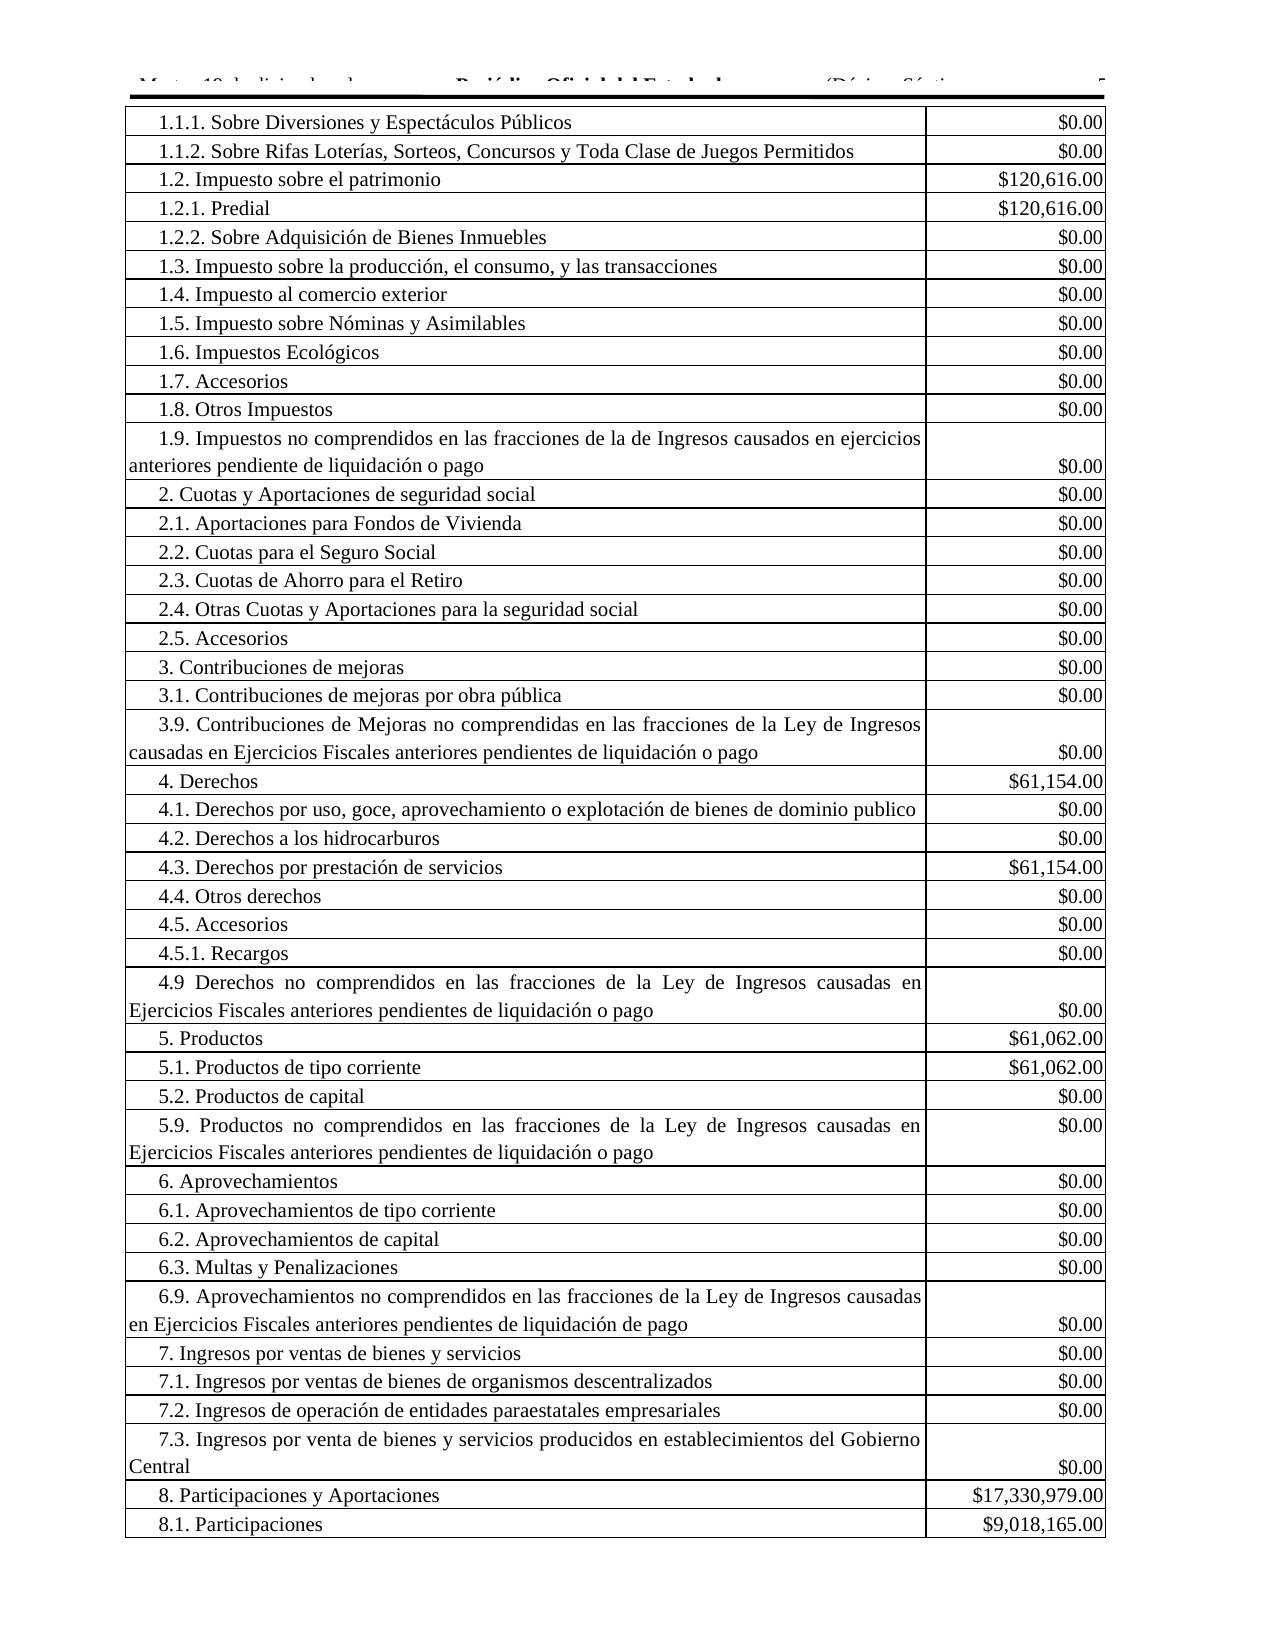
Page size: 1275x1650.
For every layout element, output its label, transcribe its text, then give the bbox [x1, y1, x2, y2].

table_cell $0.00 [927, 136, 1105, 163]
table_cell $61,062.00 [927, 1024, 1105, 1051]
table_cell 6.9. Aprovechamientos no comprendidos en las fracciones de la Ley de Ingresos causadas en Ejercicios Fiscales anteriores pendientes de liquidación de pago [126, 1282, 925, 1337]
table_cell 1.1.2. Sobre Rifas Loterías, Sorteos, Concursos y Toda Clase de Juegos Permitidos [126, 136, 925, 163]
table_cell 4.5. Accesorios [126, 910, 925, 937]
table_cell $0.00 [927, 939, 1105, 966]
table_cell $0.00 [927, 251, 1105, 278]
table_cell 1.7. Accesorios [126, 366, 925, 393]
table_cell 1.2.2. Sobre Adquisición de Bienes Inmuebles [126, 222, 925, 249]
table_cell 2.4. Otras Cuotas y Aportaciones para la seguridad social [126, 595, 925, 622]
table_cell $0.00 [927, 395, 1105, 422]
table_cell 7.1. Ingresos por ventas de bienes de organismos descentralizados [126, 1367, 925, 1394]
table_cell $61,062.00 [927, 1053, 1105, 1080]
table_cell 3.1. Contribuciones de mejoras por obra pública [126, 681, 925, 708]
table_cell 5. Productos [126, 1024, 925, 1051]
table_cell $0.00 [927, 795, 1105, 822]
table_cell $61,154.00 [927, 853, 1105, 880]
table_cell $0.00 [927, 824, 1105, 851]
table_cell 2.1. Aportaciones para Fondos de Vivienda [126, 509, 925, 536]
table_cell $0.00 [927, 595, 1105, 622]
table_cell $0.00 [927, 1367, 1105, 1394]
table_cell 5.1. Productos de tipo corriente [126, 1053, 925, 1080]
table_cell $0.00 [927, 1282, 1105, 1337]
table_cell 7.3. Ingresos por venta de bienes y servicios producidos en establecimientos del Gobierno Central [126, 1424, 925, 1479]
table_cell $0.00 [927, 308, 1105, 336]
table_cell $0.00 [927, 1110, 1105, 1165]
table_header $0.00 [927, 107, 1105, 134]
table_cell $0.00 [927, 280, 1105, 307]
table_cell 4.5.1. Recargos [126, 939, 925, 966]
table_cell 6. Aprovechamientos [126, 1167, 925, 1194]
table_cell $0.00 [927, 1224, 1105, 1252]
table_cell 4. Derechos [126, 766, 925, 794]
table_cell 6.3. Multas y Penalizaciones [126, 1253, 925, 1280]
table_cell $0.00 [927, 480, 1105, 507]
table_cell 1.3. Impuesto sobre la producción, el consumo, y las transacciones [126, 251, 925, 278]
table_cell 1.6. Impuestos Ecológicos [126, 337, 925, 364]
table_cell 8.1. Participaciones [126, 1509, 925, 1537]
table_cell $0.00 [927, 423, 1105, 478]
table_cell 4.2. Derechos a los hidrocarburos [126, 824, 925, 851]
table_cell 1.2.1. Predial [126, 193, 925, 221]
table_header 1.1.1. Sobre Diversiones y Espectáculos Públicos [126, 107, 925, 134]
table_cell $0.00 [927, 1338, 1105, 1366]
table_cell $0.00 [927, 1396, 1105, 1423]
table_cell $0.00 [927, 222, 1105, 249]
table_cell $0.00 [927, 1167, 1105, 1194]
table_cell $0.00 [927, 710, 1105, 765]
table_cell 3.9. Contribuciones de Mejoras no comprendidas en las fracciones de la Ley de Ingresos causadas en Ejercicios Fiscales anteriores pendientes de liquidación o pago [126, 710, 925, 765]
table_cell 7. Ingresos por ventas de bienes y servicios [126, 1338, 925, 1366]
table_cell $0.00 [927, 1253, 1105, 1280]
table_cell 4.9 Derechos no comprendidos en las fracciones de la Ley de Ingresos causadas en Ejercicios Fiscales anteriores pendientes de liquidación o pago [126, 968, 925, 1023]
table_cell $17,330,979.00 [927, 1481, 1105, 1508]
table_cell 8. Participaciones y Aportaciones [126, 1481, 925, 1508]
table_cell 1.2. Impuesto sobre el patrimonio [126, 165, 925, 192]
table_cell 7.2. Ingresos de operación de entidades paraestatales empresariales [126, 1396, 925, 1423]
table_cell 3. Contribuciones de mejoras [126, 652, 925, 680]
table_cell $0.00 [927, 1081, 1105, 1109]
table_cell 5.2. Productos de capital [126, 1081, 925, 1109]
table_cell 1.4. Impuesto al comercio exterior [126, 280, 925, 307]
table_cell $0.00 [927, 681, 1105, 708]
table_cell $120,616.00 [927, 165, 1105, 192]
table_cell 1.8. Otros Impuestos [126, 395, 925, 422]
table_cell $0.00 [927, 537, 1105, 565]
table_cell 2.3. Cuotas de Ahorro para el Retiro [126, 566, 925, 593]
table_cell $61,154.00 [927, 766, 1105, 794]
table_cell $0.00 [927, 366, 1105, 393]
table_cell $120,616.00 [927, 193, 1105, 221]
table_cell $0.00 [927, 910, 1105, 937]
table_cell $0.00 [927, 881, 1105, 909]
table_cell 1.9. Impuestos no comprendidos en las fracciones de la de Ingresos causados en ejercicios anteriores pendiente de liquidación o pago [126, 423, 925, 478]
table_cell 6.1. Aprovechamientos de tipo corriente [126, 1195, 925, 1223]
table_cell $0.00 [927, 337, 1105, 364]
table_cell 2. Cuotas y Aportaciones de seguridad social [126, 480, 925, 507]
table_cell 2.5. Accesorios [126, 624, 925, 651]
table_cell $0.00 [927, 1424, 1105, 1479]
table_cell $0.00 [927, 968, 1105, 1023]
table_cell 4.4. Otros derechos [126, 881, 925, 909]
table_cell 5.9. Productos no comprendidos en las fracciones de la Ley de Ingresos causadas en Ejercicios Fiscales anteriores pendientes de liquidación o pago [126, 1110, 925, 1165]
table_cell 6.2. Aprovechamientos de capital [126, 1224, 925, 1252]
table_cell $0.00 [927, 566, 1105, 593]
table_cell $9,018,165.00 [927, 1509, 1105, 1537]
table_cell $0.00 [927, 509, 1105, 536]
table_cell 1.5. Impuesto sobre Nóminas y Asimilables [126, 308, 925, 336]
table_cell 2.2. Cuotas para el Seguro Social [126, 537, 925, 565]
table_cell $0.00 [927, 624, 1105, 651]
table_cell $0.00 [927, 652, 1105, 680]
table_cell 4.1. Derechos por uso, goce, aprovechamiento o explotación de bienes de dominio publico [126, 795, 925, 822]
table_cell 4.3. Derechos por prestación de servicios [126, 853, 925, 880]
table_cell $0.00 [927, 1195, 1105, 1223]
